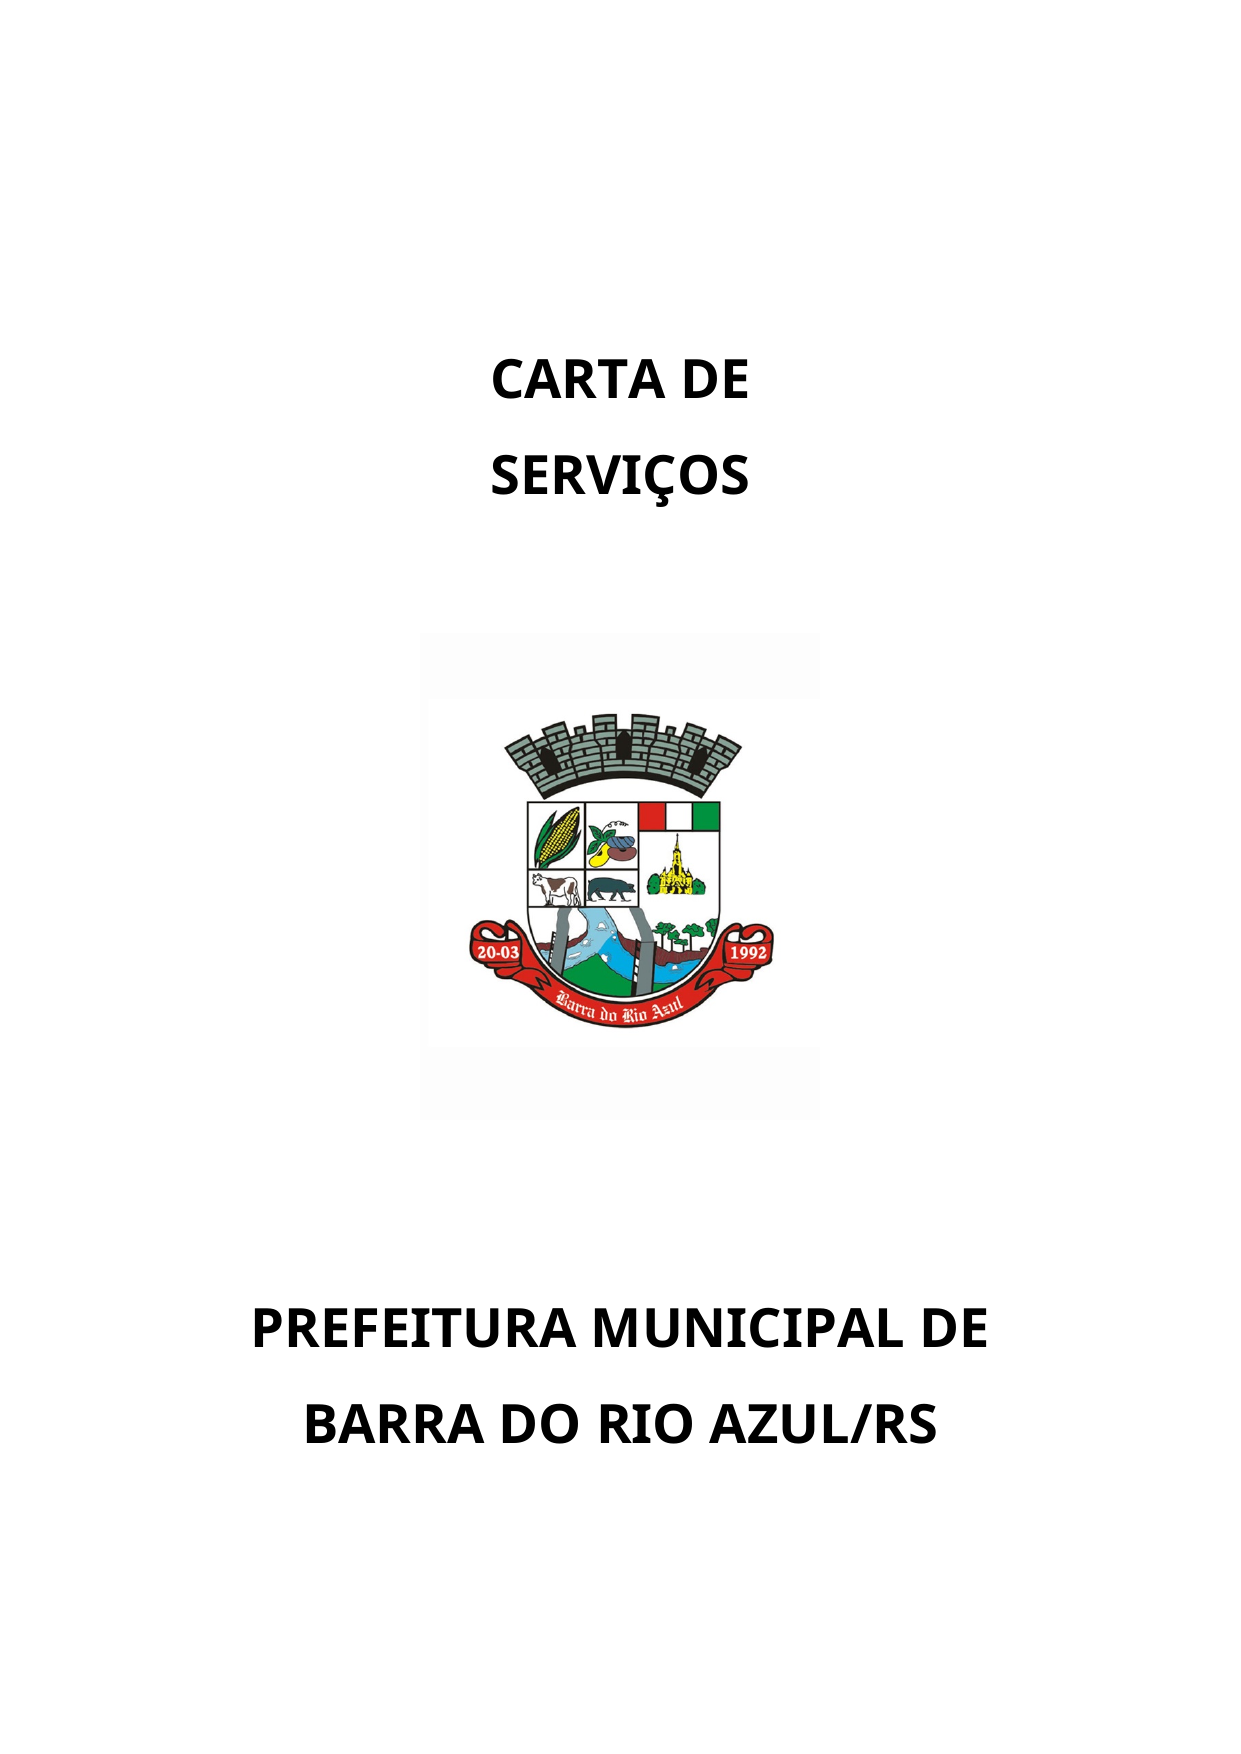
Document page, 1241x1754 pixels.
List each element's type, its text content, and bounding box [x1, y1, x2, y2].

picture [420, 633, 820, 1120]
text CARTA DE [177, 340, 1063, 414]
text PREFEITURA MUNICIPAL DE [177, 1289, 1063, 1363]
text SERVIÇOS [177, 436, 1063, 510]
text BARRA DO RIO AZUL/RS [177, 1386, 1063, 1459]
